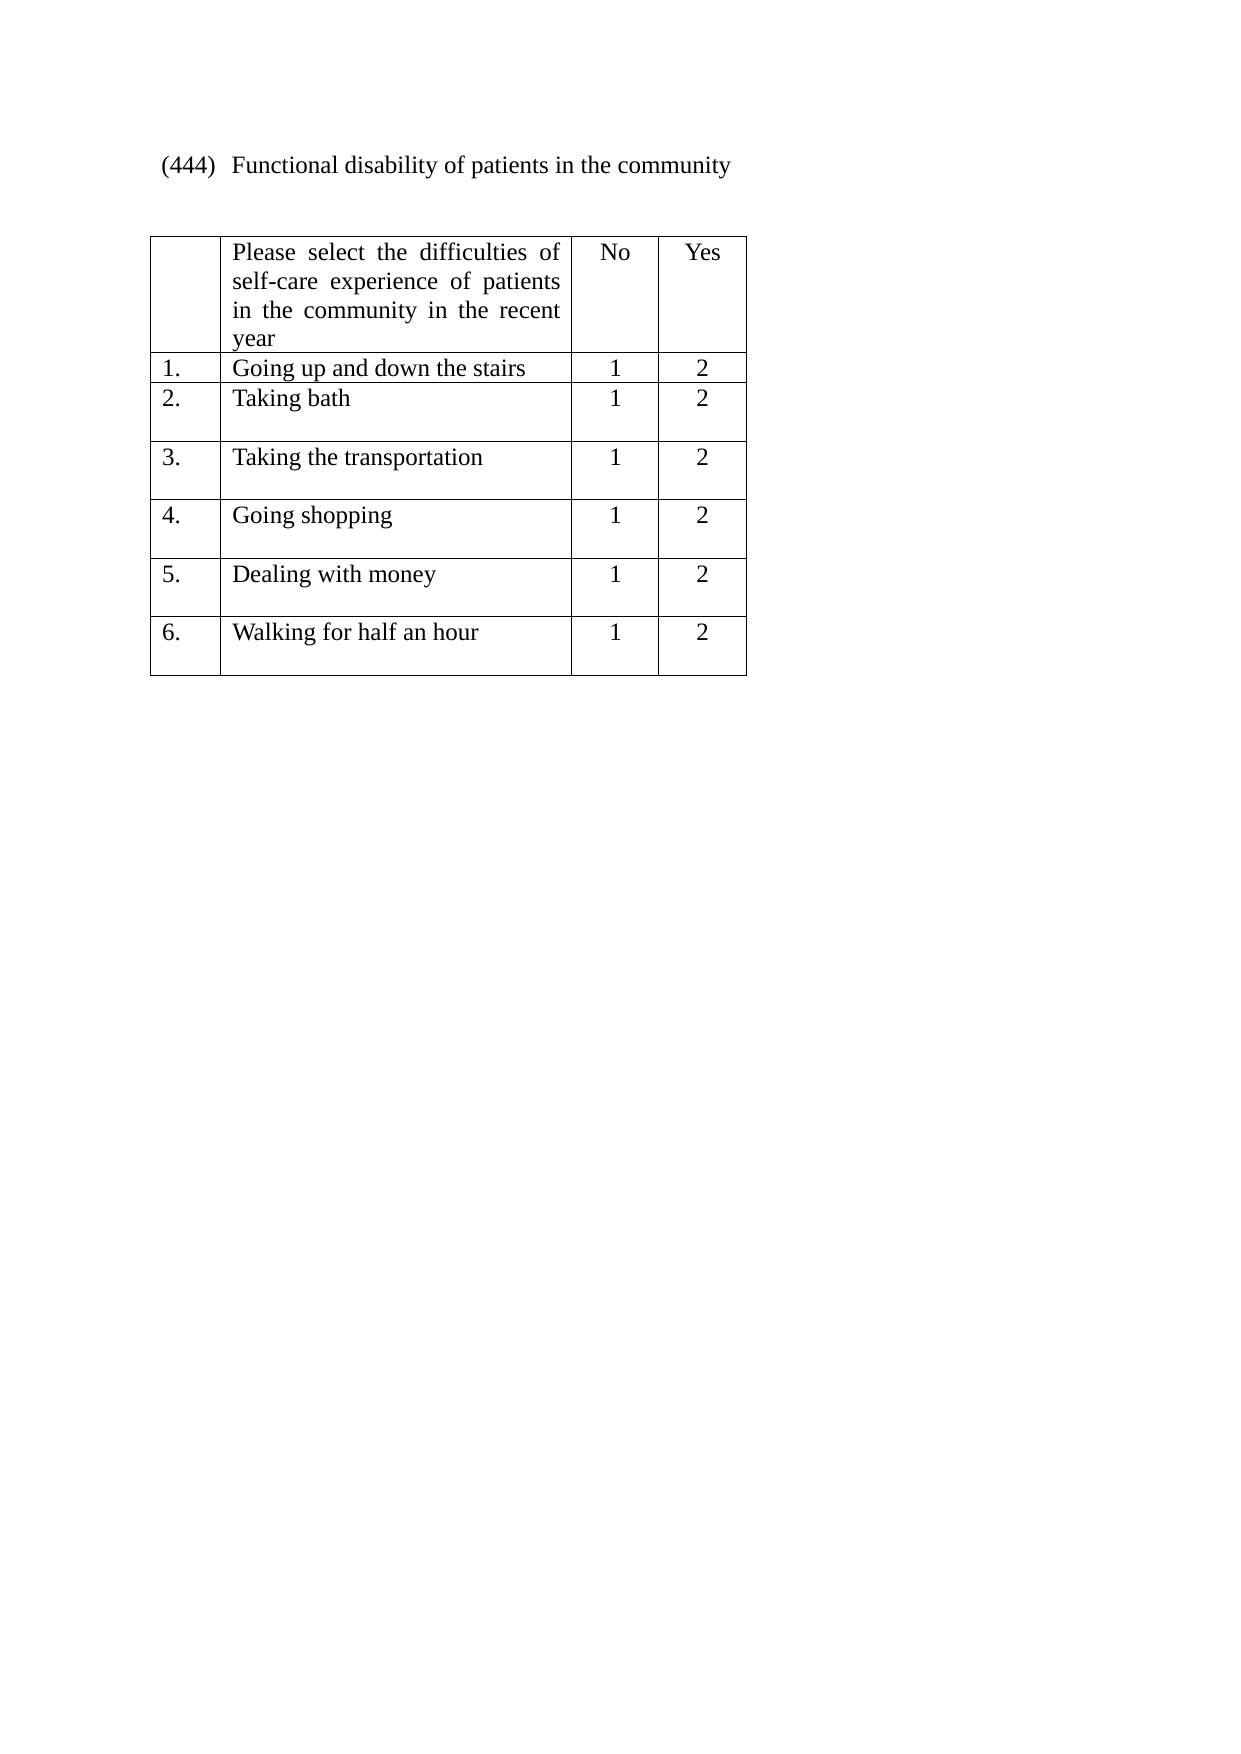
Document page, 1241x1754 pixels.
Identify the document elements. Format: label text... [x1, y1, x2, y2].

table_cell 1 [572, 383, 658, 441]
table_cell [151, 353, 220, 382]
table_cell Going up and down the stairs [221, 353, 571, 382]
table_cell 1 [572, 353, 658, 382]
table_header Please select the difficulties of self-care experience of patients in the community in the recent year [221, 237, 571, 352]
table_cell Going shopping [221, 500, 571, 558]
table_cell 1 [572, 617, 658, 675]
table_cell 1 [572, 500, 658, 558]
table_cell 2 [659, 353, 746, 382]
table_header No [572, 237, 658, 352]
table_cell [151, 500, 220, 558]
table_cell 2 [659, 559, 746, 616]
table_cell [151, 559, 220, 616]
table_cell 2 [659, 442, 746, 499]
table_cell [151, 617, 220, 675]
table_cell 1 [572, 559, 658, 616]
table_cell Walking for half an hour [221, 617, 571, 675]
table_cell [151, 442, 220, 499]
table_cell [151, 383, 220, 441]
table_header Functional disability of patients in the community [220, 150, 778, 207]
table_header [150, 150, 220, 207]
table_cell Taking the transportation [221, 442, 571, 499]
table_cell 2 [659, 617, 746, 675]
table_cell 2 [659, 383, 746, 441]
table_cell 1 [572, 442, 658, 499]
table_cell Dealing with money [221, 559, 571, 616]
table_cell Taking bath [221, 383, 571, 441]
table_header Yes [659, 237, 746, 352]
table_header [151, 237, 220, 352]
table_cell 2 [659, 500, 746, 558]
